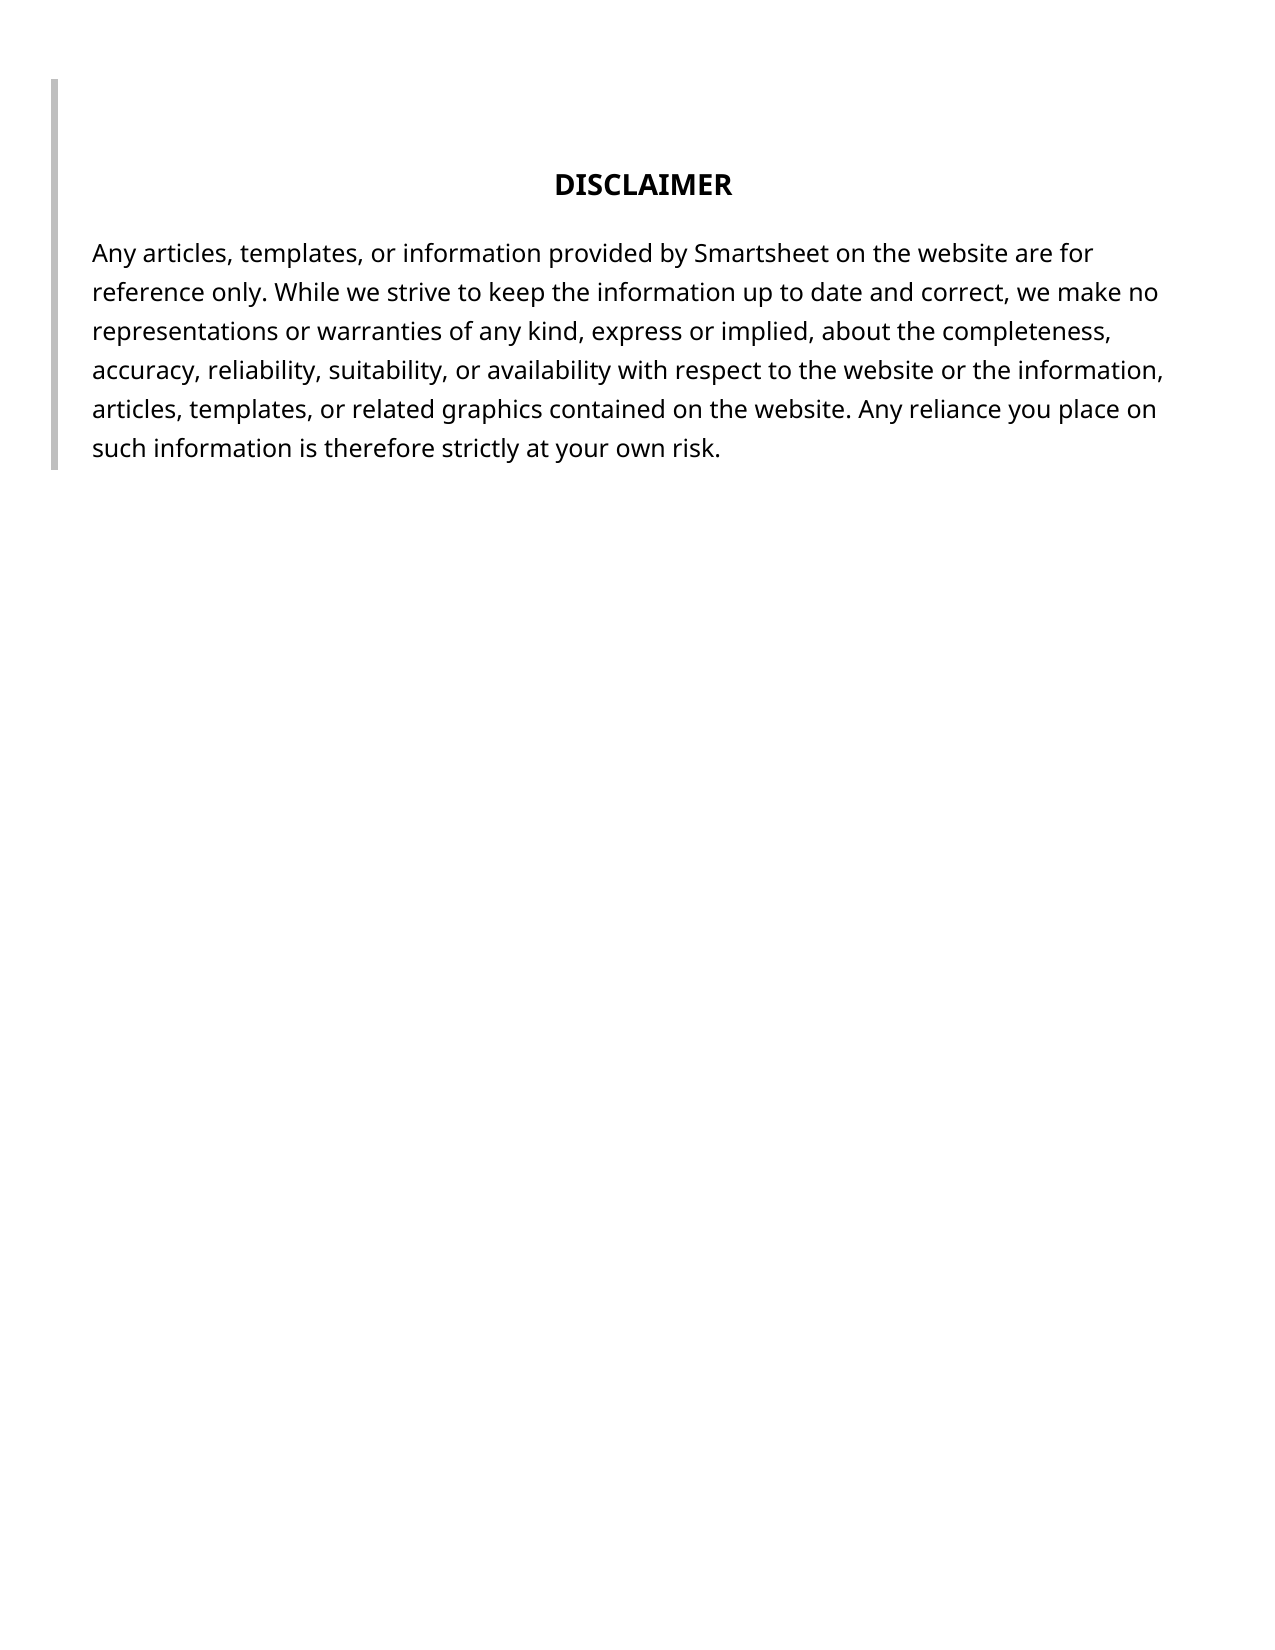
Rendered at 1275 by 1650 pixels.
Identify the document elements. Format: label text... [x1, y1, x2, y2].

table_header DISCLAIMER Any articles, templates, or information provided by Smartsheet on the website are for reference only. While we strive to keep the information up to date and correct, we make no representations or warranties of any kind, express or implied, about the completeness, accuracy, reliability, suitability, or availability with respect to the website or the information, articles, templates, or related graphics contained on the website. Any reliance you place on such information is therefore strictly at your own risk. [58, 79, 1207, 469]
